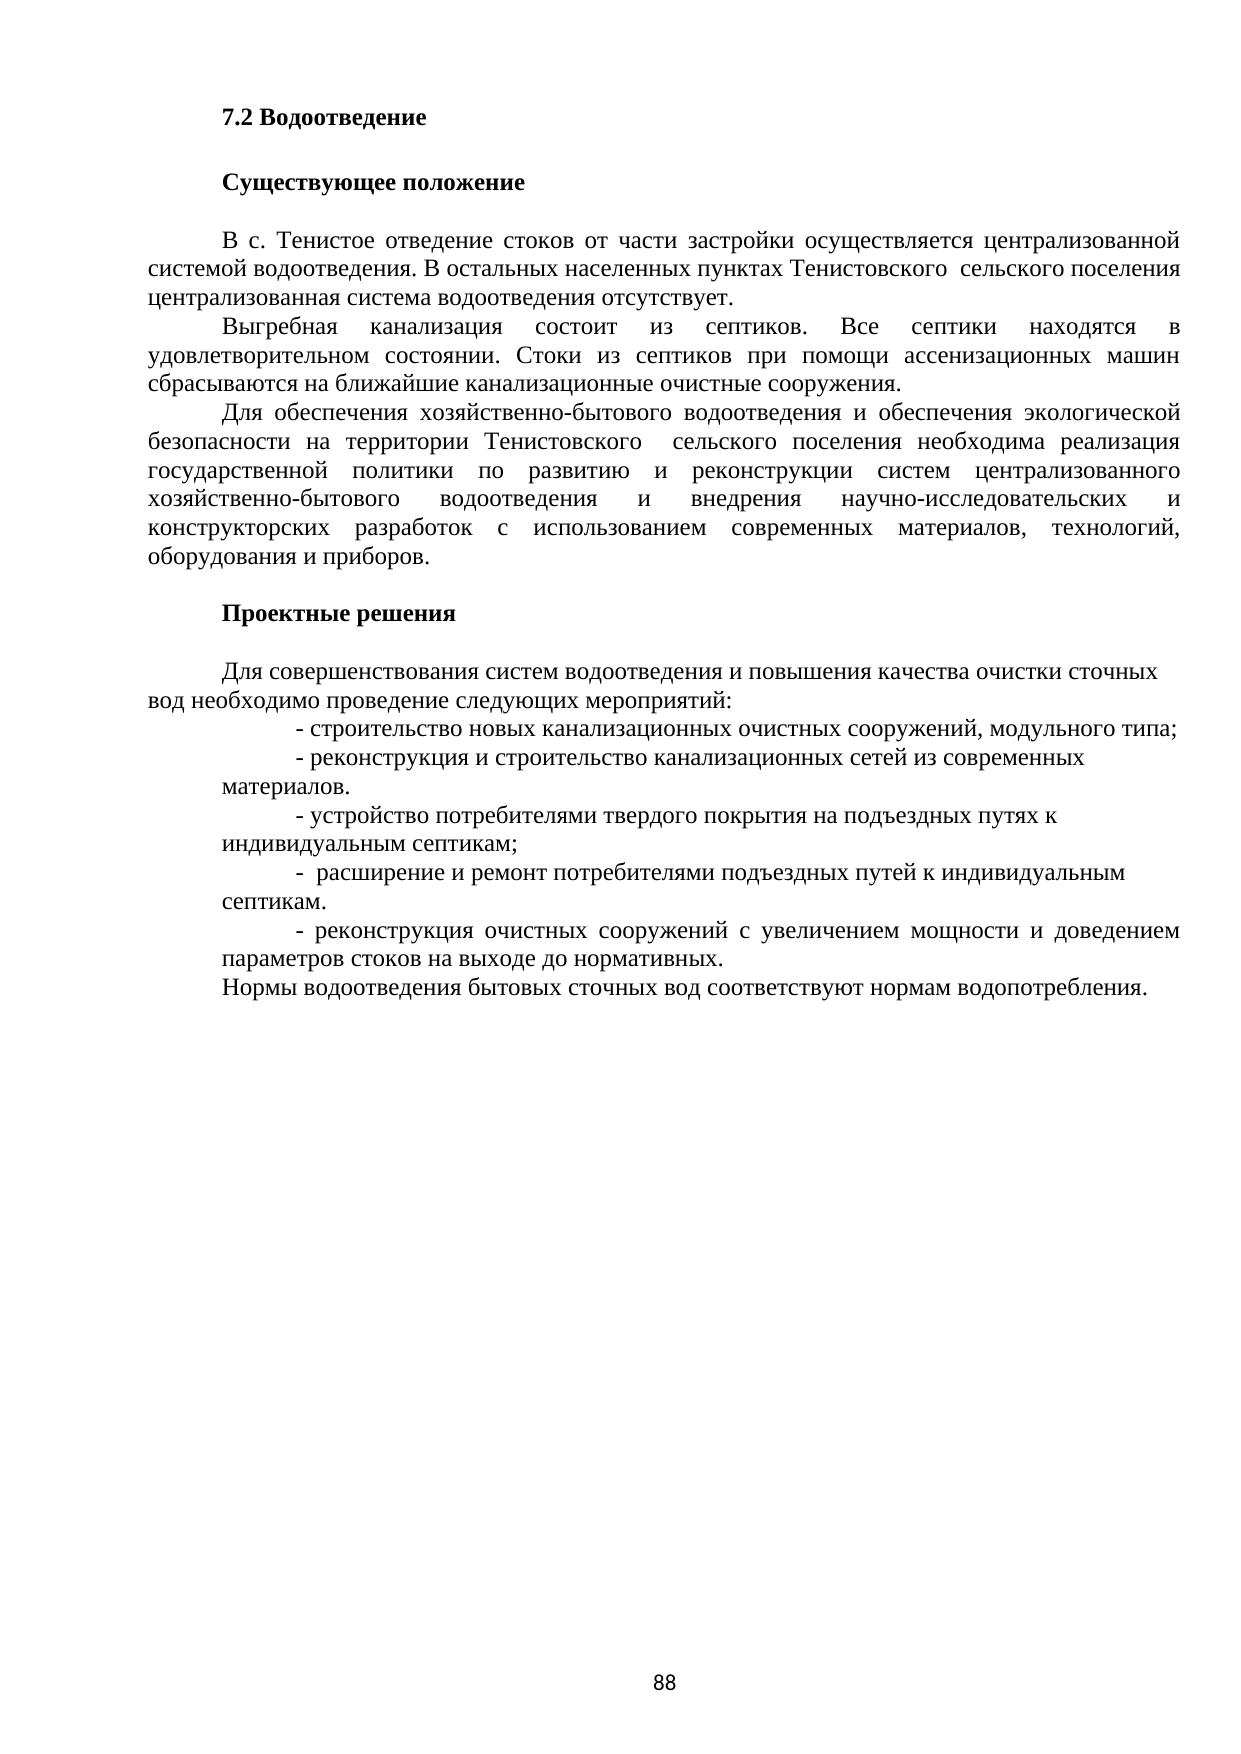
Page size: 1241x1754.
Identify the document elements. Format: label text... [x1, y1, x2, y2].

text В с. Тенистое отведение стоков от части застройки осуществляется централизованной системой водоотведения. В остальных населенных пунктах Тенистовского сельского поселения централизованная система водоотведения отсутствует. [148, 225, 1181, 311]
text Проектные решения [148, 598, 1181, 627]
text Для совершенствования систем водоотведения и повышения качества очистки сточных вод необходимо проведение следующих мероприятий: [148, 656, 1181, 713]
text - строительство новых канализационных очистных сооружений, модульного типа; [222, 713, 1181, 742]
text - устройство потребителями твердого покрытия на подъездных путях к индивидуальным септикам; [222, 800, 1181, 857]
text - реконструкция и строительство канализационных сетей из современных материалов. [222, 742, 1181, 800]
text Нормы водоотведения бытовых сточных вод соответствуют нормам водопотребления. [148, 972, 1181, 1001]
text - расширение и ремонт потребителями подъездных путей к индивидуальным септикам. [222, 857, 1181, 915]
text - реконструкция очистных сооружений с увеличением мощности и доведением параметров стоков на выходе до нормативных. [222, 915, 1181, 972]
text Выгребная канализация состоит из септиков. Все септики находятся в удовлетворительном состоянии. Стоки из септиков при помощи ассенизационных машин сбрасываются на ближайшие канализационные очистные сооружения. [148, 311, 1181, 397]
text 7.2 Водоотведение [148, 102, 1181, 131]
text Существующее положение [148, 167, 1181, 196]
text Для обеспечения хозяйственно-бытового водоотведения и обеспечения экологической безопасности на территории Тенистовского сельского поселения необходима реализация государственной политики по развитию и реконструкции систем централизованного хозяйственно-бытового водоотведения и внедрения научно-исследовательских и конструкторских разработок с использованием современных материалов, технологий, оборудования и приборов. [148, 397, 1181, 570]
